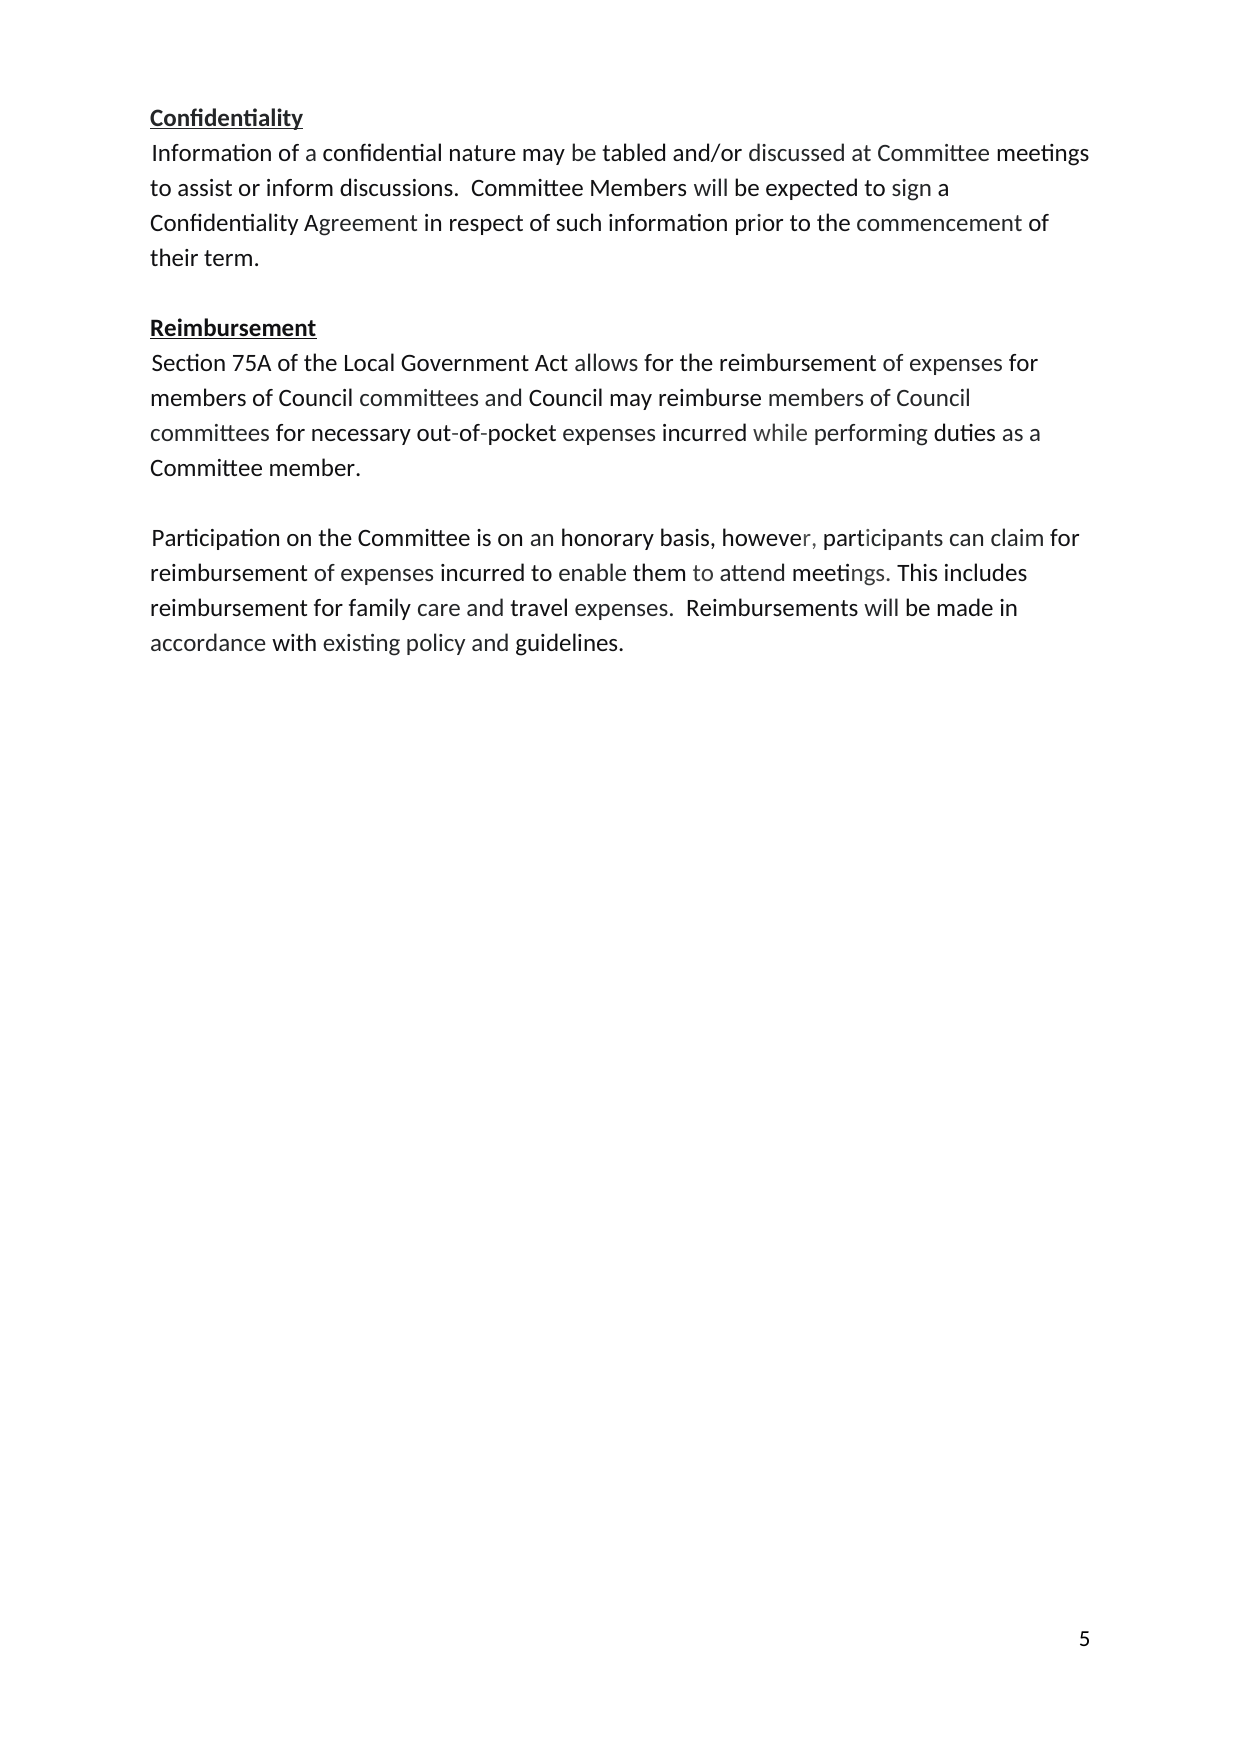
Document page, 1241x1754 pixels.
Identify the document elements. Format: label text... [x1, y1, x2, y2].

text Information of a confidential nature may be tabled and/or discussed at Committee meetings to assist or inform discussions. Committee Members will be expected to sign a Confidentiality Agreement in respect of such information prior to the commencement of their term. [150, 137, 1095, 272]
text Section 75A of the Local Government Act allows for the reimbursement of expenses for members of Council committees and Council may reimburse members of Council committees for necessary out-of-pocket expenses incurred while performing duties as a Committee member. [150, 347, 1095, 482]
text Participation on the Committee is on an honorary basis, however, participants can claim for reimbursement of expenses incurred to enable them to attend meetings. This includes reimbursement for family care and travel expenses. Reimbursements will be made in accordance with existing policy and guidelines. [150, 522, 1095, 657]
text Confidentiality [150, 102, 1095, 132]
text Reimbursement [150, 312, 1095, 342]
